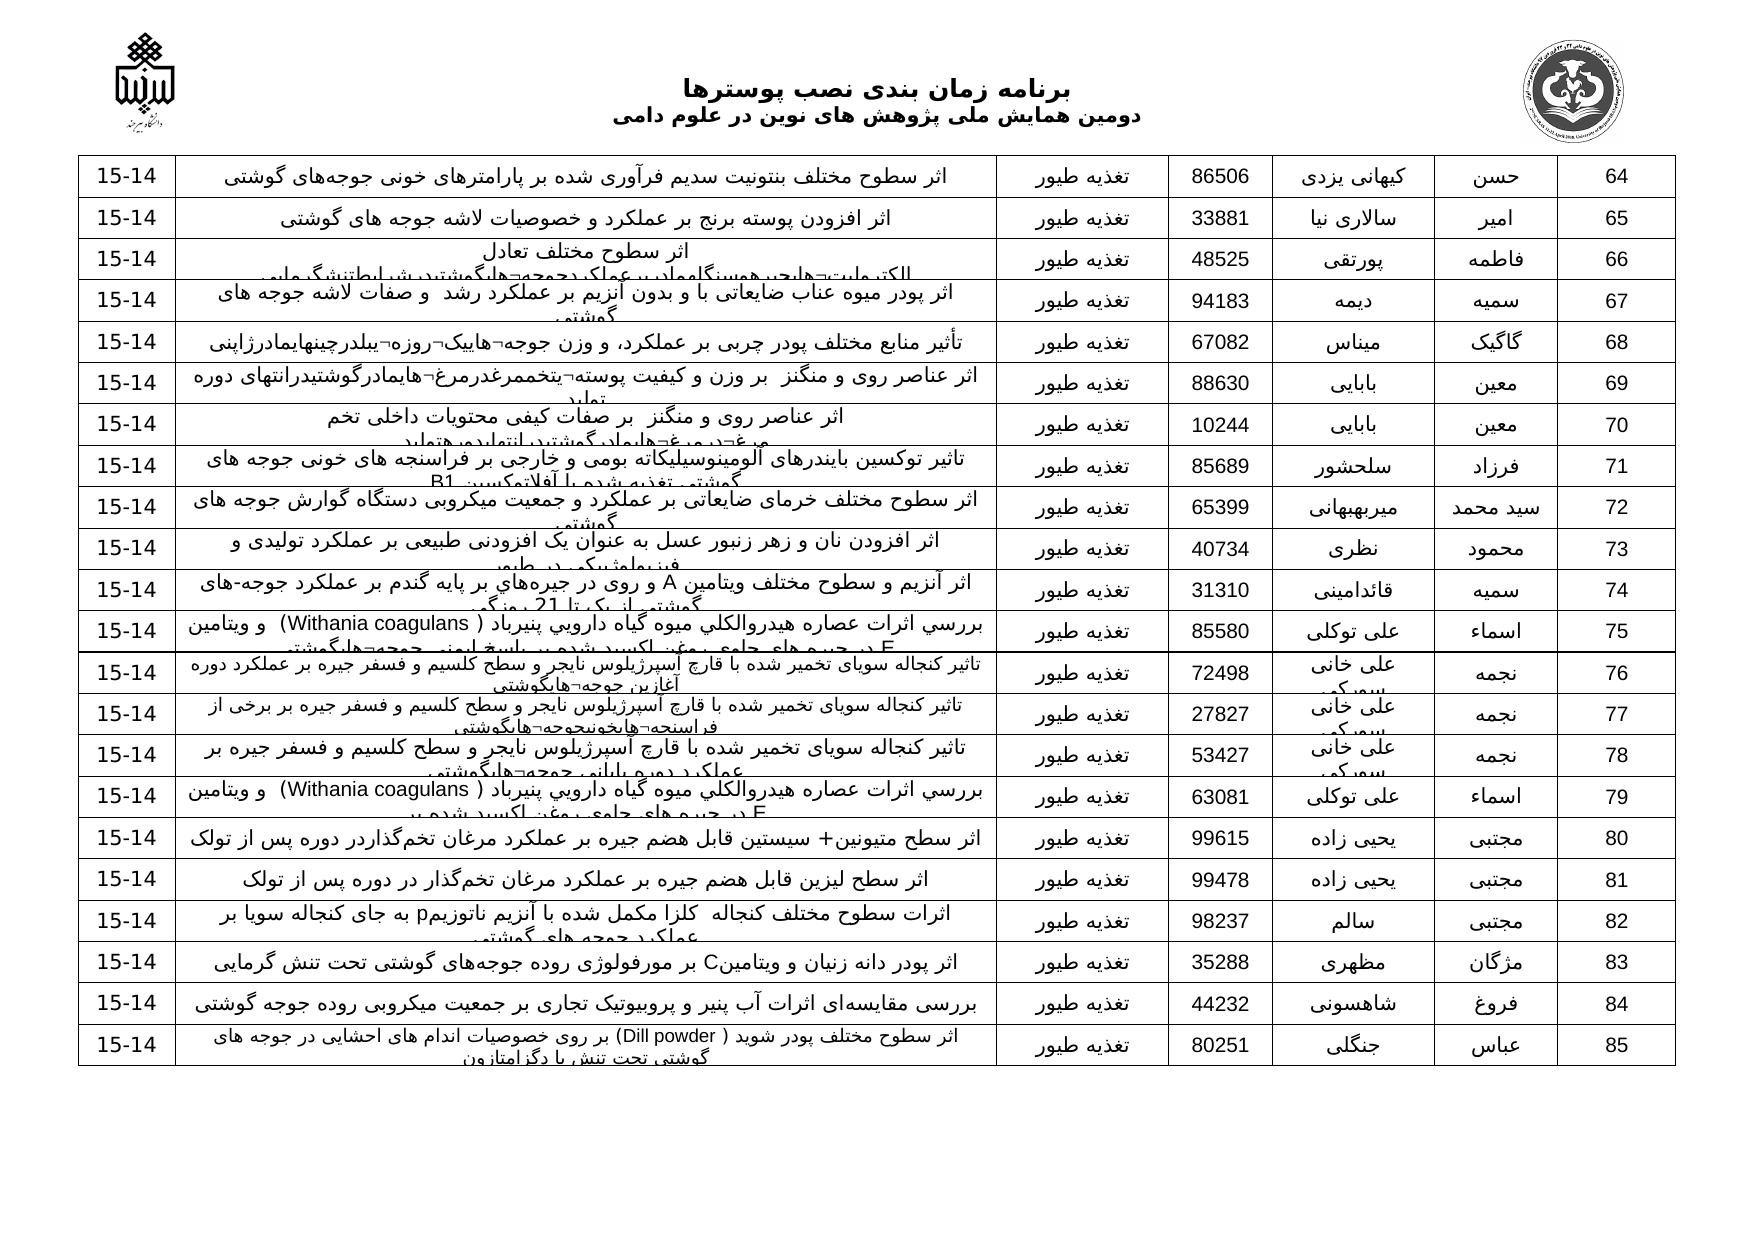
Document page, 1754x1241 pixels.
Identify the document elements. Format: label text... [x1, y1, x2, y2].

table_cell 15-14 [79, 1025, 175, 1065]
table_cell 40734 [1169, 529, 1272, 569]
table_cell اثرات سطوح مختلف کنجاله کلزا مکمل شده با آنزیم ناتوزیمp به جای کنجاله سویا بر عملکرد جوجه های گوشتی [176, 901, 996, 941]
table_cell 72 [1558, 487, 1675, 527]
table_cell 15-14 [79, 404, 175, 445]
table_cell تغذیه طیور [997, 694, 1168, 734]
table_cell سمیه [1435, 570, 1557, 610]
table_cell 78 [1558, 735, 1675, 776]
table_cell 80251 [1169, 1025, 1272, 1065]
table_cell عباس [1435, 1025, 1557, 1065]
table_cell 75 [1558, 611, 1675, 651]
table_cell 82 [1558, 901, 1675, 941]
table_cell 31310 [1169, 570, 1272, 610]
table_cell 98237 [1169, 901, 1272, 941]
table_cell کیهانی یزدی [1273, 156, 1434, 197]
table_cell سالم [1273, 901, 1434, 941]
table_cell 99615 [1169, 818, 1272, 858]
table_cell 85 [1558, 1025, 1675, 1065]
table_cell 68 [1558, 322, 1675, 362]
table_cell تاثیر کنجاله سویای تخمیر شده با قارچ آسپرژیلوس نایجر و سطح کلسیم و فسفر جیره بر برخی از فراسنجه¬هایخونیجوجه¬هایگوشتی [176, 694, 996, 734]
table_cell اثر سطوح مختلف بنتونیت سدیم فرآوری شده بر پارامترهای خونی جوجه‌های گوشتی [176, 156, 996, 197]
table_cell 15-14 [79, 529, 175, 569]
table_cell تغذیه طیور [997, 280, 1168, 321]
table_cell گاگیک [1435, 322, 1557, 362]
table_cell 15-14 [79, 570, 175, 610]
table_cell 66 [1558, 239, 1675, 279]
table_cell 64 [1558, 156, 1675, 197]
table_cell شاهسونی [1273, 983, 1434, 1024]
table_cell 15-14 [79, 611, 175, 651]
table_cell مجتبی [1435, 901, 1557, 941]
table_cell نجمه [1435, 735, 1557, 776]
table_cell تغذیه طیور [997, 735, 1168, 776]
table_cell اثر سطوح مختلف تعادل الکترولیت¬هایجیرهوسنگلهمادربرعملکردجوجه¬هایگوشتیدرشرایطتنشگرمایی [176, 239, 996, 279]
table_cell 15-14 [79, 280, 175, 321]
table_cell 86506 [1169, 156, 1272, 197]
table_cell 63081 [1169, 777, 1272, 817]
table_cell سلحشور [1273, 446, 1434, 486]
table_cell 85689 [1169, 446, 1272, 486]
table_cell تغذیه طیور [997, 818, 1168, 858]
table_cell 15-14 [79, 322, 175, 362]
table_cell دیمه [1273, 280, 1434, 321]
table_cell 84 [1558, 983, 1675, 1024]
table_cell 27827 [1169, 694, 1272, 734]
table_cell علی خانی سورکی [1273, 735, 1434, 776]
table_cell 15-14 [79, 818, 175, 858]
table_cell اثر آنزیم و سطوح مختلف ویتامین A و روی در جيره‌هاي بر پايه گندم بر عملکرد جوجه-های گوشتی از يک تا 21 روزگی [176, 570, 996, 610]
table_cell اثر سطح متیونین+ سیستین قابل هضم جیره بر عملکرد مرغان تخم‌‌‌گذاردر دوره پس از تولک [176, 818, 996, 858]
table_cell تغذیه طیور [997, 611, 1168, 651]
table_cell اسماء [1435, 611, 1557, 651]
table_cell 80 [1558, 818, 1675, 858]
table_cell 67082 [1169, 322, 1272, 362]
table_cell 65 [1558, 198, 1675, 238]
table_cell 99478 [1169, 859, 1272, 899]
table_cell 73 [1558, 529, 1675, 569]
table_cell 67 [1558, 280, 1675, 321]
table_cell 15-14 [79, 198, 175, 238]
table_cell اثر سطوح مختلف پودر شوید ( Dill powder) بر روی خصوصیات اندام های احشایی در جوجه های گوشتی تحت تنش با دگزامتازون [176, 1025, 996, 1065]
table_cell تغذیه طیور [997, 156, 1168, 197]
table_cell قائدامینی [1273, 570, 1434, 610]
table_cell اثر سطوح مختلف خرمای ضایعاتی بر عملکرد و جمعیت میکروبی دستگاه گوارش جوجه های گوشتی [176, 487, 996, 527]
table_cell 65399 [1169, 487, 1272, 527]
table_cell 72498 [1169, 653, 1272, 693]
table_cell جنگلی [1273, 1025, 1434, 1065]
table_cell 53427 [1169, 735, 1272, 776]
table_cell 15-14 [79, 239, 175, 279]
table_cell اثر عناصر روی و منگنز بر صفات کیفی محتویات داخلی تخم مرغ¬درمرغ¬هایمادرگوشتیدرانتهایدورهتولید [176, 404, 996, 445]
table_cell 15-14 [79, 777, 175, 817]
table_cell تغذیه طیور [997, 404, 1168, 445]
table_cell 81 [1558, 859, 1675, 899]
table_cell میناس [1273, 322, 1434, 362]
table_cell یحیی زاده [1273, 818, 1434, 858]
table_cell 76 [1558, 653, 1675, 693]
table_cell سالاری نیا [1273, 198, 1434, 238]
table_cell 83 [1558, 942, 1675, 982]
table_cell بررسی مقایسه‌ای اثرات آب پنیر و پروبیوتیک تجاری بر جمعیت میکروبی روده جوجه گوشتی [176, 983, 996, 1024]
table_cell 15-14 [79, 859, 175, 899]
table_cell معین [1435, 404, 1557, 445]
table_cell اثر سطح لیزین قابل هضم جیره بر عملکرد مرغان تخم‌‌‌گذار در دوره پس از تولک [176, 859, 996, 899]
table_cell میربهبهانی [1273, 487, 1434, 527]
table_cell 94183 [1169, 280, 1272, 321]
table_cell مجتبی [1435, 818, 1557, 858]
table_cell اثر افزودن نان و زهر زنبور عسل به عنوان یک افزودنی طبیعی بر عملکرد تولیدی و فیزیولوژییکی در طیور [176, 529, 996, 569]
table_cell سید محمد [1435, 487, 1557, 527]
table_cell تغذیه طیور [997, 901, 1168, 941]
table_cell 70 [1558, 404, 1675, 445]
picture [1521, 39, 1626, 144]
table_cell تغذیه طیور [997, 363, 1168, 403]
table_cell بررسي اثرات عصاره هيدروالكلي ميوه گياه دارویي پنیرباد ( Withania coagulans) و ویتامين E در جيره هاي حاوي روغن اكسيد شده بر شاخص¬هایآنتی¬اکسیدانیجوجه¬هايگوشتيدرشرایطاسترساکسیداتیو [176, 777, 996, 817]
table_cell 85580 [1169, 611, 1272, 651]
table_cell 15-14 [79, 363, 175, 403]
table_cell تغذیه طیور [997, 859, 1168, 899]
table_cell اثر عناصر روی و منگنز بر وزن و کیفیت پوسته¬یتخممرغدرمرغ¬هایمادرگوشتیدرانتهای دوره تولید [176, 363, 996, 403]
table_cell نظری [1273, 529, 1434, 569]
table_cell 15-14 [79, 901, 175, 941]
table_cell تأثیر منابع مختلف پودر چربی بر عملکرد، و وزن جوجه¬هاییک¬روزه¬یبلدرچینهایمادرژاپنی [176, 322, 996, 362]
table_cell تغذیه طیور [997, 1025, 1168, 1065]
table_cell تغذیه طیور [997, 570, 1168, 610]
table_cell تغذیه طیور [997, 322, 1168, 362]
table_cell تغذیه طیور [997, 446, 1168, 486]
table_cell علی توکلی [1273, 611, 1434, 651]
table_cell اثر پودر دانه زنیان و ویتامینC بر مورفولوژی روده جوجه‌های گوشتی تحت تنش گرمایی [176, 942, 996, 982]
table_cell فاطمه [1435, 239, 1557, 279]
table_cell بابایی [1273, 404, 1434, 445]
table_cell تاثیر کنجاله سویای تخمیر شده با قارچ آسپرژیلوس نایجر و سطح کلسیم و فسفر جیره بر عملکرد دوره پایانی جوجه¬هایگوشتی [176, 735, 996, 776]
table_cell 10244 [1169, 404, 1272, 445]
table_cell 15-14 [79, 983, 175, 1024]
table_cell 79 [1558, 777, 1675, 817]
table_cell علی توکلی [1273, 777, 1434, 817]
table_cell 15-14 [79, 446, 175, 486]
table_cell تاثیر کنجاله سویای تخمیر شده با قارچ آسپرژیلوس نایجر و سطح کلسیم و فسفر جیره بر عملکرد دوره آغازین جوجه¬هایگوشتی [176, 653, 996, 693]
table_cell تغذیه طیور [997, 198, 1168, 238]
table_cell 44232 [1169, 983, 1272, 1024]
table_cell تغذیه طیور [997, 942, 1168, 982]
table_cell امیر [1435, 198, 1557, 238]
table_cell نجمه [1435, 694, 1557, 734]
table_cell تغذیه طیور [997, 239, 1168, 279]
table_cell بابایی [1273, 363, 1434, 403]
table_cell نجمه [1435, 653, 1557, 693]
table_cell اسماء [1435, 777, 1557, 817]
table_cell معین [1435, 363, 1557, 403]
table_cell 74 [1558, 570, 1675, 610]
table_cell 15-14 [79, 487, 175, 527]
table_cell علی خانی سورکی [1273, 653, 1434, 693]
table_cell تغذیه طیور [997, 653, 1168, 693]
table_cell اثر افزودن پوسته برنج بر عملکرد و خصوصیات لاشه جوجه های گوشتی [176, 198, 996, 238]
table_cell 48525 [1169, 239, 1272, 279]
table_cell 88630 [1169, 363, 1272, 403]
table_cell اثر پودر میوه عناب ضایعاتی با و بدون آنزیم بر عملکرد رشد و صفات لاشه جوجه های گوشتی [176, 280, 996, 321]
table_cell سمیه [1435, 280, 1557, 321]
table_cell 15-14 [79, 735, 175, 776]
table_cell تغذیه طیور [997, 487, 1168, 527]
table_cell 15-14 [79, 942, 175, 982]
table_cell 35288 [1169, 942, 1272, 982]
table_cell 15-14 [79, 694, 175, 734]
table_cell علی خانی سورکی [1273, 694, 1434, 734]
table_cell 77 [1558, 694, 1675, 734]
picture [88, 30, 201, 136]
table_cell حسن [1435, 156, 1557, 197]
table_cell محمود [1435, 529, 1557, 569]
table_cell مظهری [1273, 942, 1434, 982]
table_cell پورتقی [1273, 239, 1434, 279]
table_cell یحیی زاده [1273, 859, 1434, 899]
table_cell مژگان [1435, 942, 1557, 982]
table_cell 33881 [1169, 198, 1272, 238]
table_cell 15-14 [79, 156, 175, 197]
table_cell تاثیر توکسین بایندرهای آلومینوسیلیکاته بومی و خارجی بر فراسنجه های خونی جوجه های گوشتی تغذیه شده با آفلاتوکسین B1 [176, 446, 996, 486]
table_cell 15-14 [79, 653, 175, 693]
table_cell تغذیه طیور [997, 529, 1168, 569]
table_cell بررسي اثرات عصاره هيدروالكلي ميوه گياه دارویي پنیرباد ( Withania coagulans) و ویتامين E در جيره هاي حاوي روغن اكسيد شده بر پاسخ ایمني جوجه¬هايگوشتي [176, 611, 996, 651]
table_cell 71 [1558, 446, 1675, 486]
table_cell تغذیه طیور [997, 777, 1168, 817]
table_cell فرزاد [1435, 446, 1557, 486]
table_cell 69 [1558, 363, 1675, 403]
table_cell تغذیه طیور [997, 983, 1168, 1024]
table_cell مجتبی [1435, 859, 1557, 899]
table_cell فروغ [1435, 983, 1557, 1024]
